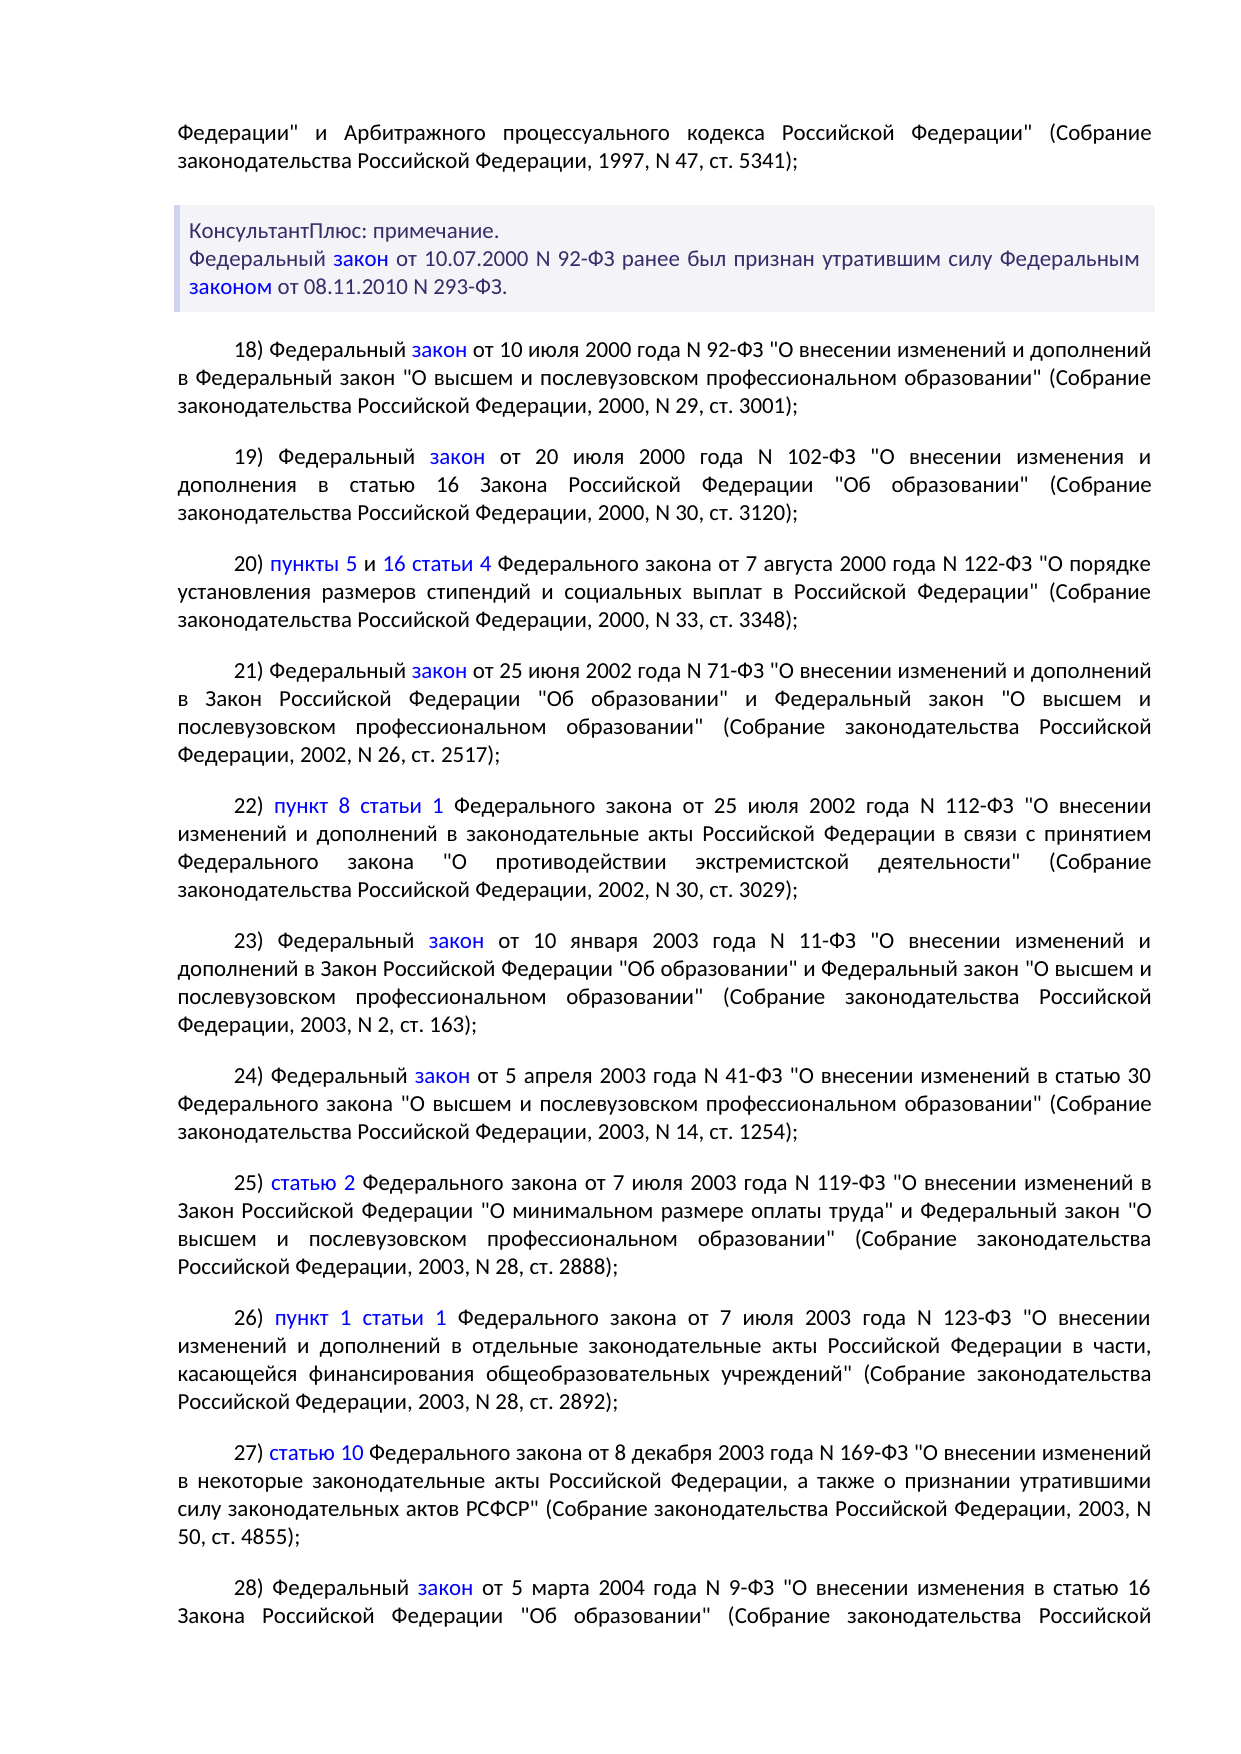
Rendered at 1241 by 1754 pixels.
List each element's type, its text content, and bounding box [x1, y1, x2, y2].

text 22) пункт 8 статьи 1 Федерального закона от 25 июля 2002 года N 112-ФЗ "О внесении изменений и дополнений в законодательные акты Российской Федерации в связи с принятием Федерального закона "О противодействии экстремистской деятельности" (Собрание законодательства Российской Федерации, 2002, N 30, ст. 3029); [177, 791, 1152, 903]
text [177, 118, 1152, 174]
text 20) пункты 5 и 16 статьи 4 Федерального закона от 7 августа 2000 года N 122-ФЗ "О порядке установления размеров стипендий и социальных выплат в Российской Федерации" (Собрание законодательства Российской Федерации, 2000, N 33, ст. 3348); [177, 549, 1152, 633]
text 25) статью 2 Федерального закона от 7 июля 2003 года N 119-ФЗ "О внесении изменений в Закон Российской Федерации "О минимальном размере оплаты труда" и Федеральный закон "О высшем и послевузовском профессиональном образовании" (Собрание законодательства Российской Федерации, 2003, N 28, ст. 2888); [177, 1168, 1152, 1280]
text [177, 1573, 1152, 1629]
text 19) Федеральный закон от 20 июля 2000 года N 102-ФЗ "О внесении изменения и дополнения в статью 16 Закона Российской Федерации "Об образовании" (Собрание законодательства Российской Федерации, 2000, N 30, ст. 3120); [177, 442, 1152, 526]
text 21) Федеральный закон от 25 июня 2002 года N 71-ФЗ "О внесении изменений и дополнений в Закон Российской Федерации "Об образовании" и Федеральный закон "О высшем и послевузовском профессиональном образовании" (Собрание законодательства Российской Федерации, 2002, N 26, ст. 2517); [177, 656, 1152, 768]
text 23) Федеральный закон от 10 января 2003 года N 11-ФЗ "О внесении изменений и дополнений в Закон Российской Федерации "Об образовании" и Федеральный закон "О высшем и послевузовском профессиональном образовании" (Собрание законодательства Российской Федерации, 2003, N 2, ст. 163); [177, 926, 1152, 1038]
table_header КонсультантПлюс: примечание. Федеральный закон от 10.07.2000 N 92-ФЗ ранее был признан утратившим силу Федеральным законом от 08.11.2010 N 293-ФЗ. [180, 205, 1149, 312]
text 27) статью 10 Федерального закона от 8 декабря 2003 года N 169-ФЗ "О внесении изменений в некоторые законодательные акты Российской Федерации, а также о признании утратившими силу законодательных актов РСФСР" (Собрание законодательства Российской Федерации, 2003, N 50, ст. 4855); [177, 1438, 1152, 1550]
text 26) пункт 1 статьи 1 Федерального закона от 7 июля 2003 года N 123-ФЗ "О внесении изменений и дополнений в отдельные законодательные акты Российской Федерации в части, касающейся финансирования общеобразовательных учреждений" (Собрание законодательства Российской Федерации, 2003, N 28, ст. 2892); [177, 1303, 1152, 1415]
text 18) Федеральный закон от 10 июля 2000 года N 92-ФЗ "О внесении изменений и дополнений в Федеральный закон "О высшем и послевузовском профессиональном образовании" (Собрание законодательства Российской Федерации, 2000, N 29, ст. 3001); [177, 335, 1152, 419]
text 24) Федеральный закон от 5 апреля 2003 года N 41-ФЗ "О внесении изменений в статью 30 Федерального закона "О высшем и послевузовском профессиональном образовании" (Собрание законодательства Российской Федерации, 2003, N 14, ст. 1254); [177, 1061, 1152, 1145]
